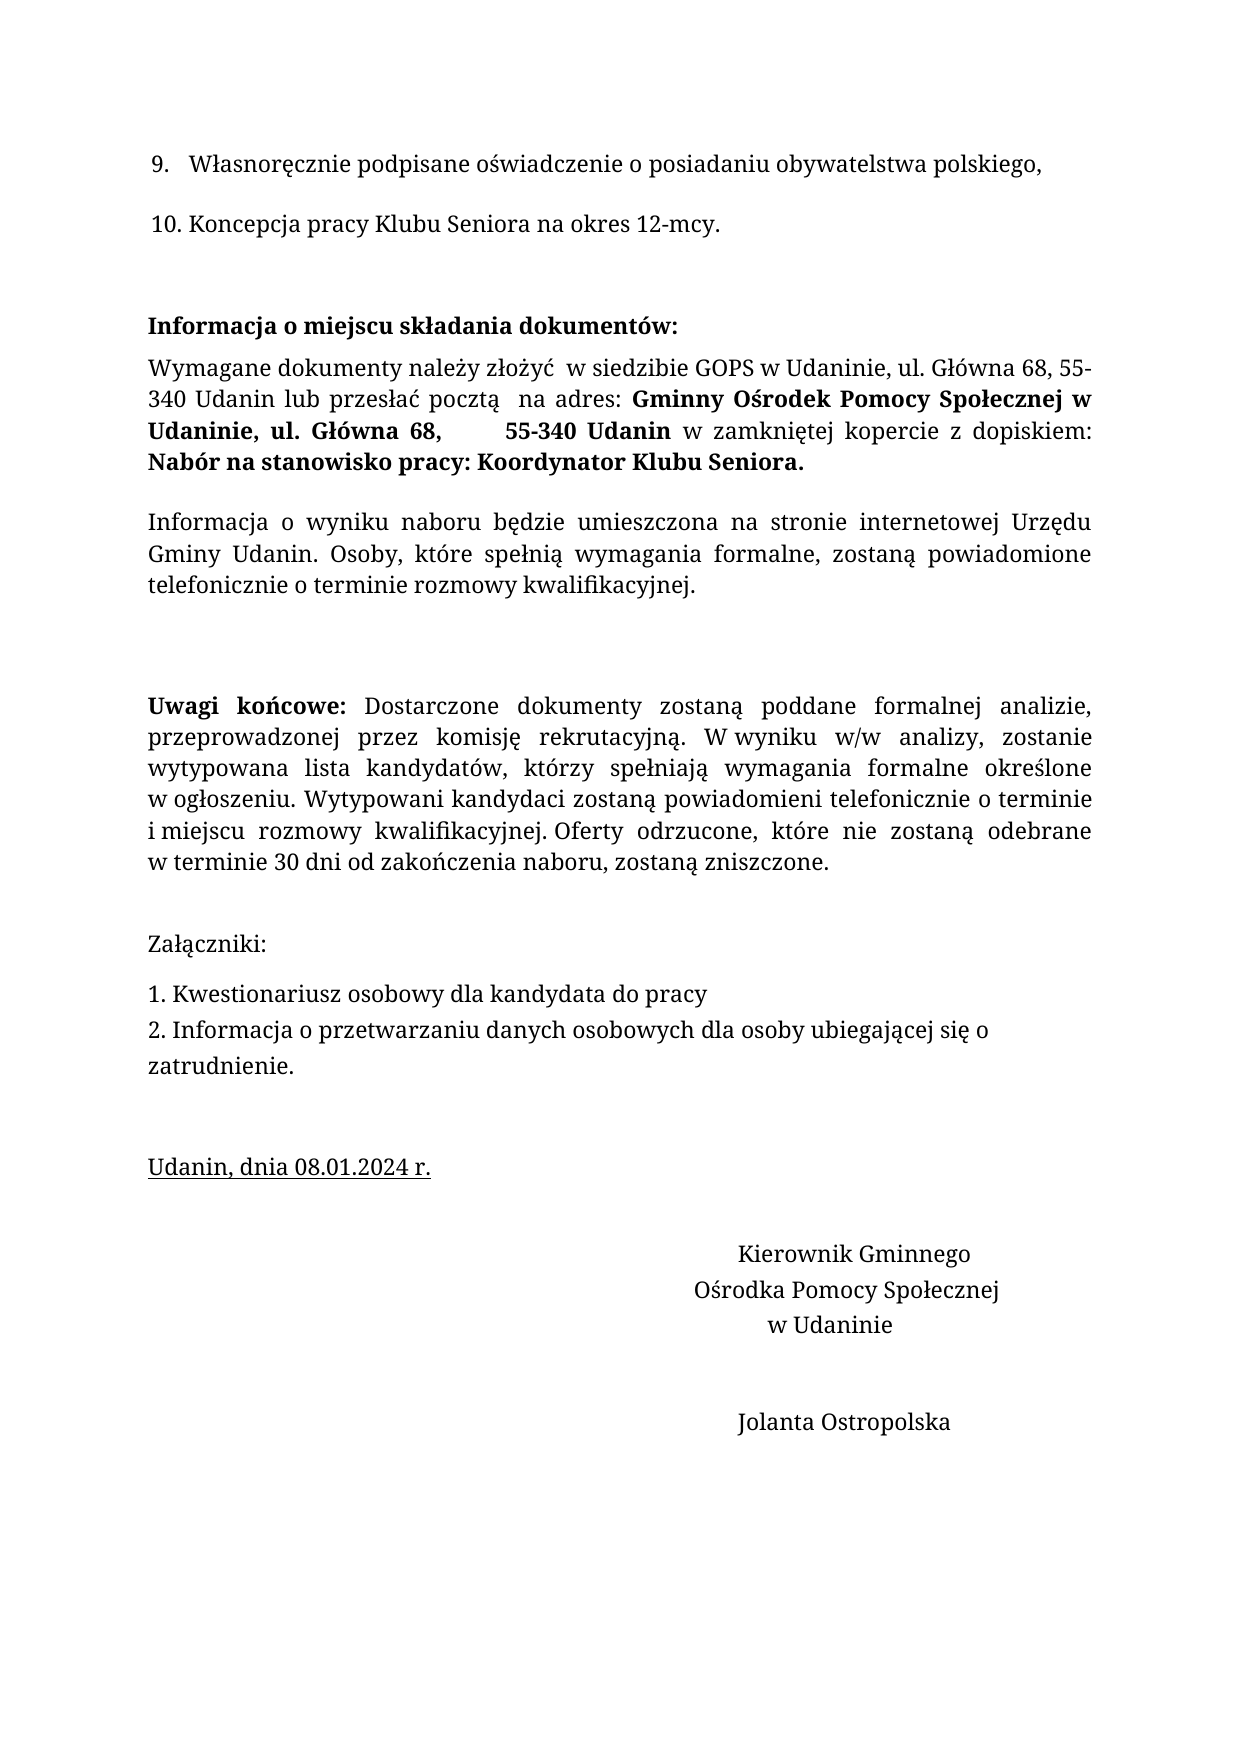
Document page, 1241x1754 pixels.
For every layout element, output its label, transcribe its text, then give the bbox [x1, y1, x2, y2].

list Koncepcja pracy Klubu Seniora na okres 12-mcy. [151, 208, 1093, 239]
text Informacja o wyniku naboru będzie umieszczona na stronie internetowej Urzędu Gminy Udanin. Osoby, które spełnią wymagania formalne, zostaną powiadomione telefonicznie o terminie rozmowy kwalifikacyjnej. [148, 506, 1093, 600]
text Jolanta Ostropolska [148, 1374, 1093, 1437]
text Kierownik Gminnego Ośrodka Pomocy Społecznej w Udaninie [148, 1202, 1093, 1341]
text Informacja o miejscu składania dokumentów: [148, 310, 1093, 342]
text Wymagane dokumenty należy złożyć w siedzibie GOPS w Udaninie, ul. Główna 68, 55-340 Udanin lub przesłać pocztą na adres: Gminny Ośrodek Pomocy Społecznej w Udaninie, ul. Główna 68, 55-340 Udanin w zamkniętej kopercie z dopiskiem: Nabór na stanowisko pracy: Koordynator Klubu Seniora. [148, 352, 1093, 477]
text Załączniki: [148, 928, 1093, 959]
text 1. Kwestionariusz osobowy dla kandydata do pracy 2. Informacja o przetwarzaniu danych osobowych dla osoby ubiegającej się o zatrudnienie. [148, 978, 1093, 1081]
text Udanin, dnia 08.01.2024 r. [148, 1151, 1093, 1182]
text Uwagi końcowe: Dostarczone dokumenty zostaną poddane formalnej analizie, przeprowadzonej przez komisję rekrutacyjną. W wyniku w/w analizy, zostanie wytypowana lista kandydatów, którzy spełniają wymagania formalne określone w ogłoszeniu. Wytypowani kandydaci zostaną powiadomieni telefonicznie o terminie i miejscu rozmowy kwalifikacyjnej. Oferty odrzucone, które nie zostaną odebrane w terminie 30 dni od zakończenia naboru, zostaną zniszczone. [148, 690, 1093, 877]
list Własnoręcznie podpisane oświadczenie o posiadaniu obywatelstwa polskiego, [151, 148, 1093, 179]
